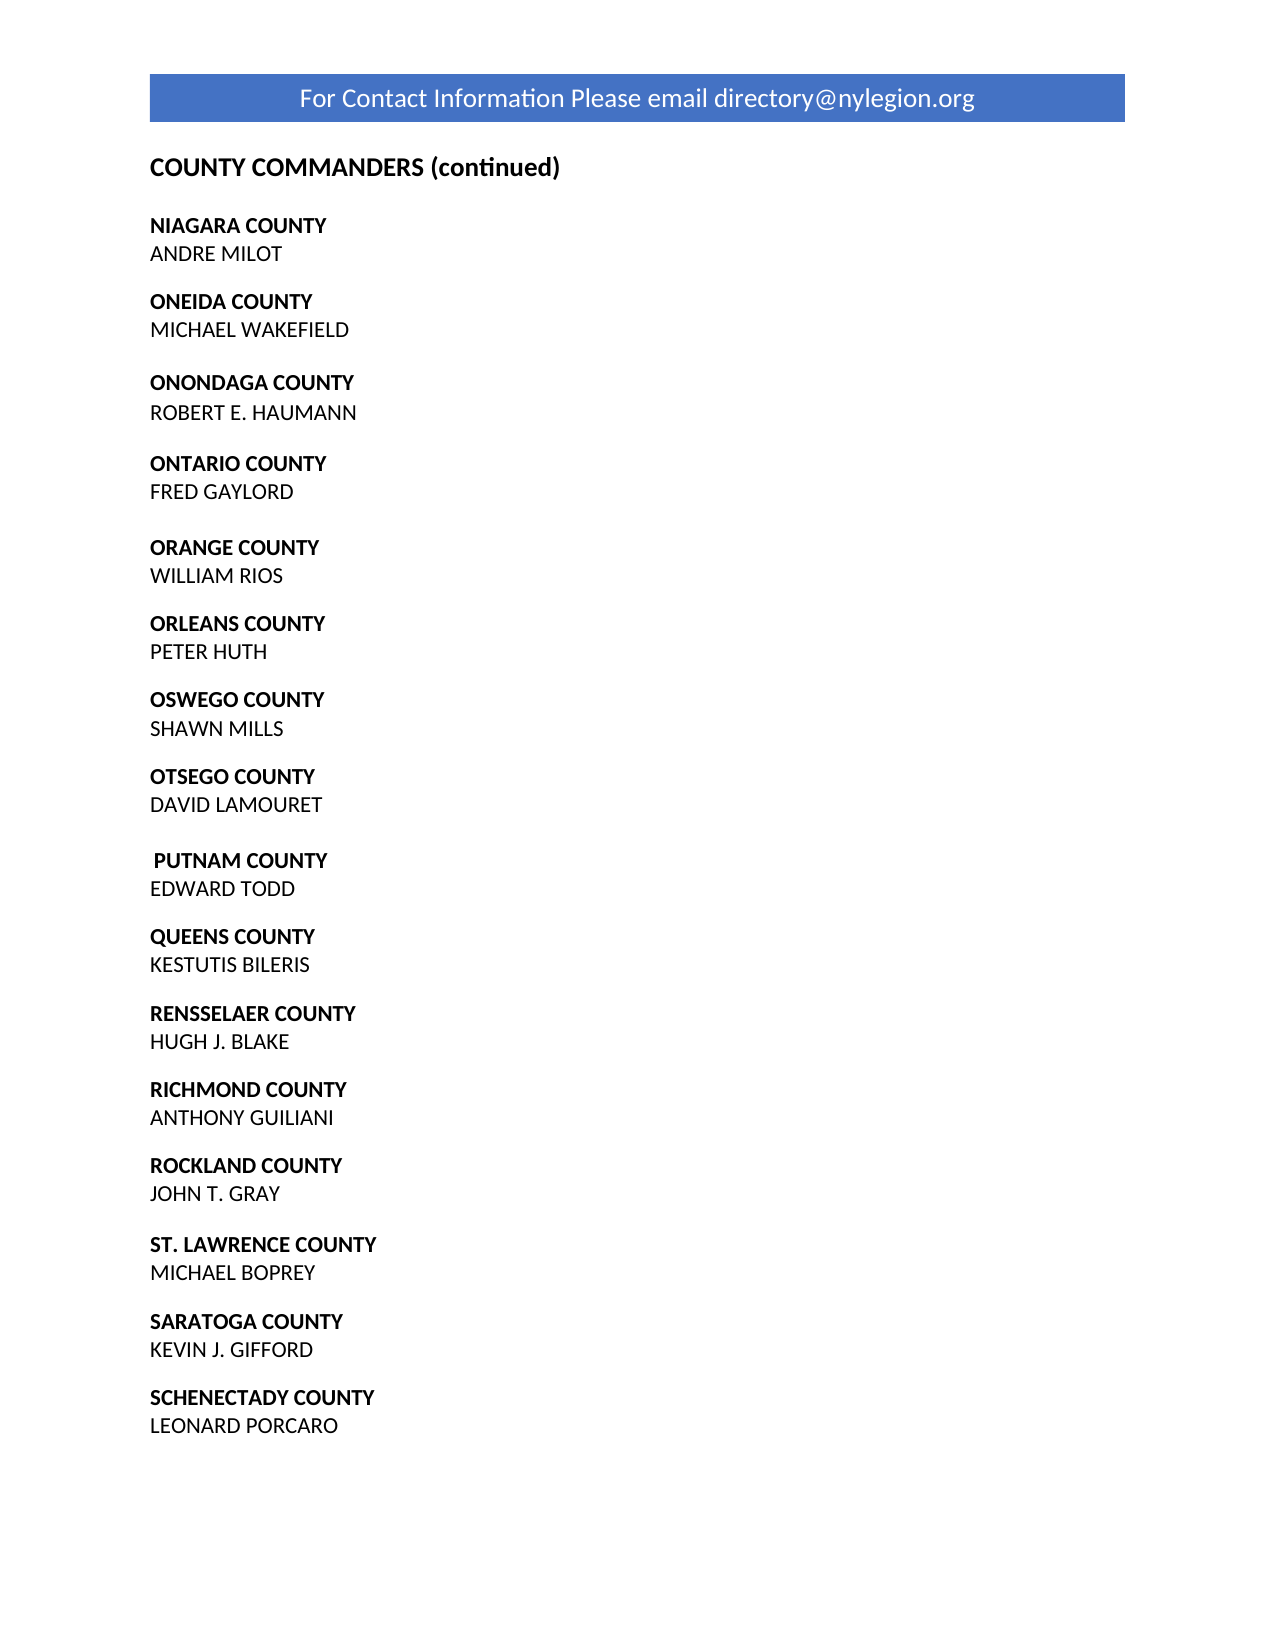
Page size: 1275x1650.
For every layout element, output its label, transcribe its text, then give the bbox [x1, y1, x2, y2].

text OSWEGO COUNTY [150, 686, 1125, 714]
text PUTNAM COUNTY [150, 846, 1125, 874]
text EDWARD TODD [150, 874, 1125, 902]
text FRED GAYLORD [150, 477, 1125, 505]
text SCHENECTADY COUNTY [150, 1383, 1125, 1411]
text SARATOGA COUNTY [150, 1307, 1125, 1335]
text HUGH J. BLAKE [150, 1027, 1125, 1055]
text LEONARD PORCARO [150, 1411, 1125, 1439]
text DAVID LAMOURET [150, 790, 1125, 818]
text WILLIAM RIOS [150, 561, 1125, 589]
text RICHMOND COUNTY [150, 1075, 1125, 1103]
text ANTHONY GUILIANI [150, 1103, 1125, 1131]
text ROBERT E. HAUMANN [150, 398, 1125, 426]
text ANDRE MILOT [150, 239, 1125, 267]
text JOHN T. GRAY [150, 1179, 1125, 1207]
text RENSSELAER COUNTY [150, 999, 1125, 1027]
text MICHAEL WAKEFIELD [150, 315, 1125, 343]
text PETER HUTH [150, 637, 1125, 665]
text QUEENS COUNTY [150, 922, 1125, 950]
text NIAGARA COUNTY [150, 211, 1125, 239]
text ORLEANS COUNTY [150, 609, 1125, 637]
text MICHAEL BOPREY [150, 1258, 1125, 1286]
text COUNTY COMMANDERS (continued) [150, 150, 1125, 183]
text SHAWN MILLS [150, 714, 1125, 742]
text ONEIDA COUNTY [150, 287, 1125, 315]
text KESTUTIS BILERIS [150, 950, 1125, 978]
text OTSEGO COUNTY [150, 762, 1125, 790]
text ST. LAWRENCE COUNTY [150, 1230, 1125, 1258]
text ONTARIO COUNTY [150, 449, 1125, 477]
text KEVIN J. GIFFORD [150, 1335, 1125, 1363]
text ORANGE COUNTY [150, 533, 1125, 561]
text ROCKLAND COUNTY [150, 1151, 1125, 1179]
text ONONDAGA COUNTY [150, 346, 1125, 396]
